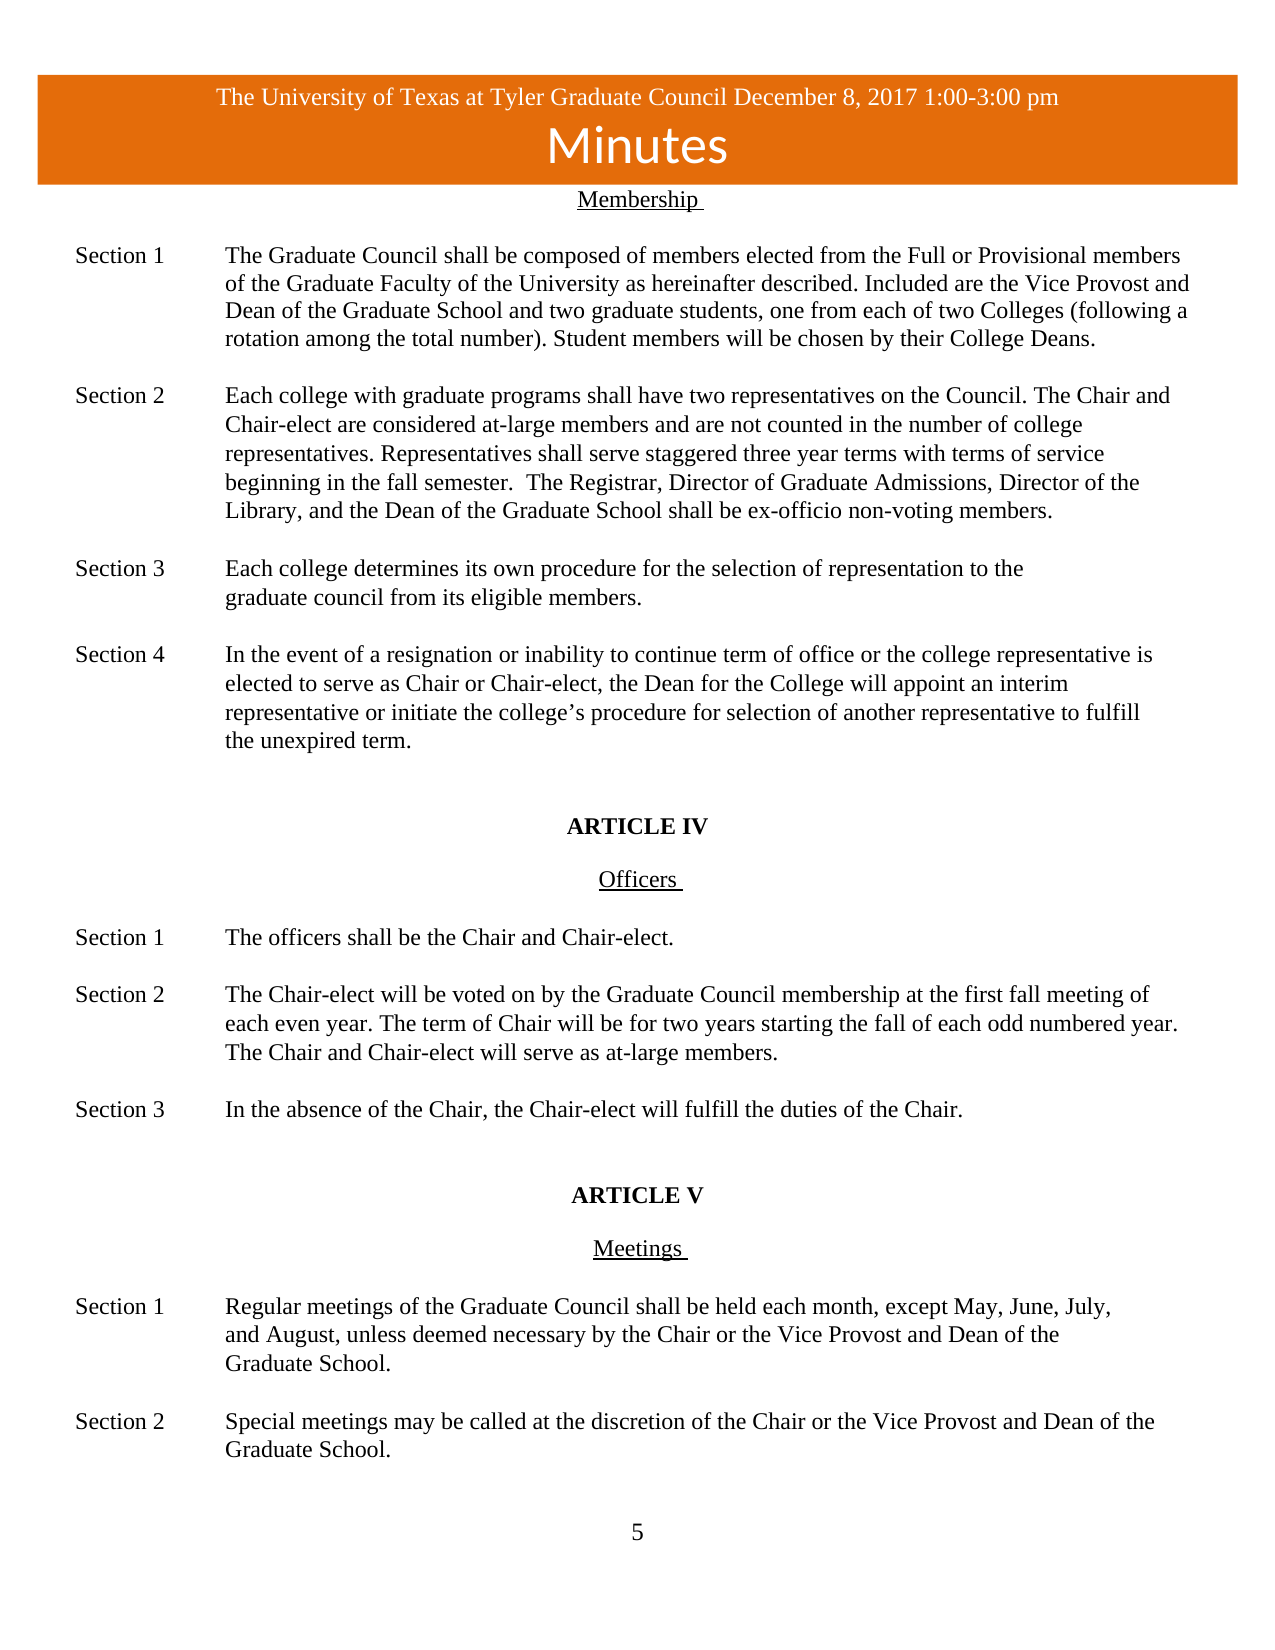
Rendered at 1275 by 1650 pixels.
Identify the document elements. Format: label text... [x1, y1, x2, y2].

text Section 1 Regular meetings of the Graduate Council shall be held each month, except May, June, July, and August, unless deemed necessary by the Chair or the Vice Provost and Dean of the Graduate School. [75, 1291, 1150, 1377]
text Section 2 Special meetings may be called at the discretion of the Chair or the Vice Provost and Dean of the Graduate School. [75, 1406, 1177, 1463]
text Section 2 The Chair-elect will be voted on by the Graduate Council membership at the first fall meeting of each even year. The term of Chair will be for two years starting the fall of each odd numbered year. The Chair and Chair-elect will serve as at-large members. [75, 979, 1185, 1065]
text Section 1 The officers shall be the Chair and Chair-elect. [75, 922, 1200, 951]
text Section 4 In the event of a resignation or inability to continue term of office or the college representative is elected to serve as Chair or Chair-elect, the Dean for the College will appoint an interim representative or initiate the college’s procedure for selection of another representative to fulfill the unexpired term. [75, 639, 1156, 754]
text Membership [75, 185, 1200, 212]
text Section 1 The Graduate Council shall be composed of members elected from the Full or Provisional members of the Graduate Faculty of the University as hereinafter described. Included are the Vice Provost and Dean of the Graduate School and two graduate students, one from each of two Colleges (following a rotation among the total number). Student members will be chosen by their College Deans. [75, 241, 1200, 351]
text Section 3 In the absence of the Chair, the Chair-elect will fulfill the duties of the Chair. [75, 1094, 1156, 1123]
text Section 3 Each college determines its own procedure for the selection of representation to the graduate council from its eligible members. [75, 553, 1099, 610]
text ARTICLE IV [75, 811, 1200, 840]
text ARTICLE V [75, 1180, 1200, 1209]
text Section 2 Each college with graduate programs shall have two representatives on the Council. The Chair and Chair-elect are considered at-large members and are not counted in the number of college representatives. Representatives shall serve staggered three year terms with terms of service beginning in the fall semester. The Registrar, Director of Graduate Admissions, Director of the Library, and the Dean of the Graduate School shall be ex-officio non-voting members. [75, 380, 1185, 524]
text Officers [75, 864, 1200, 893]
text Meetings [75, 1233, 1200, 1262]
